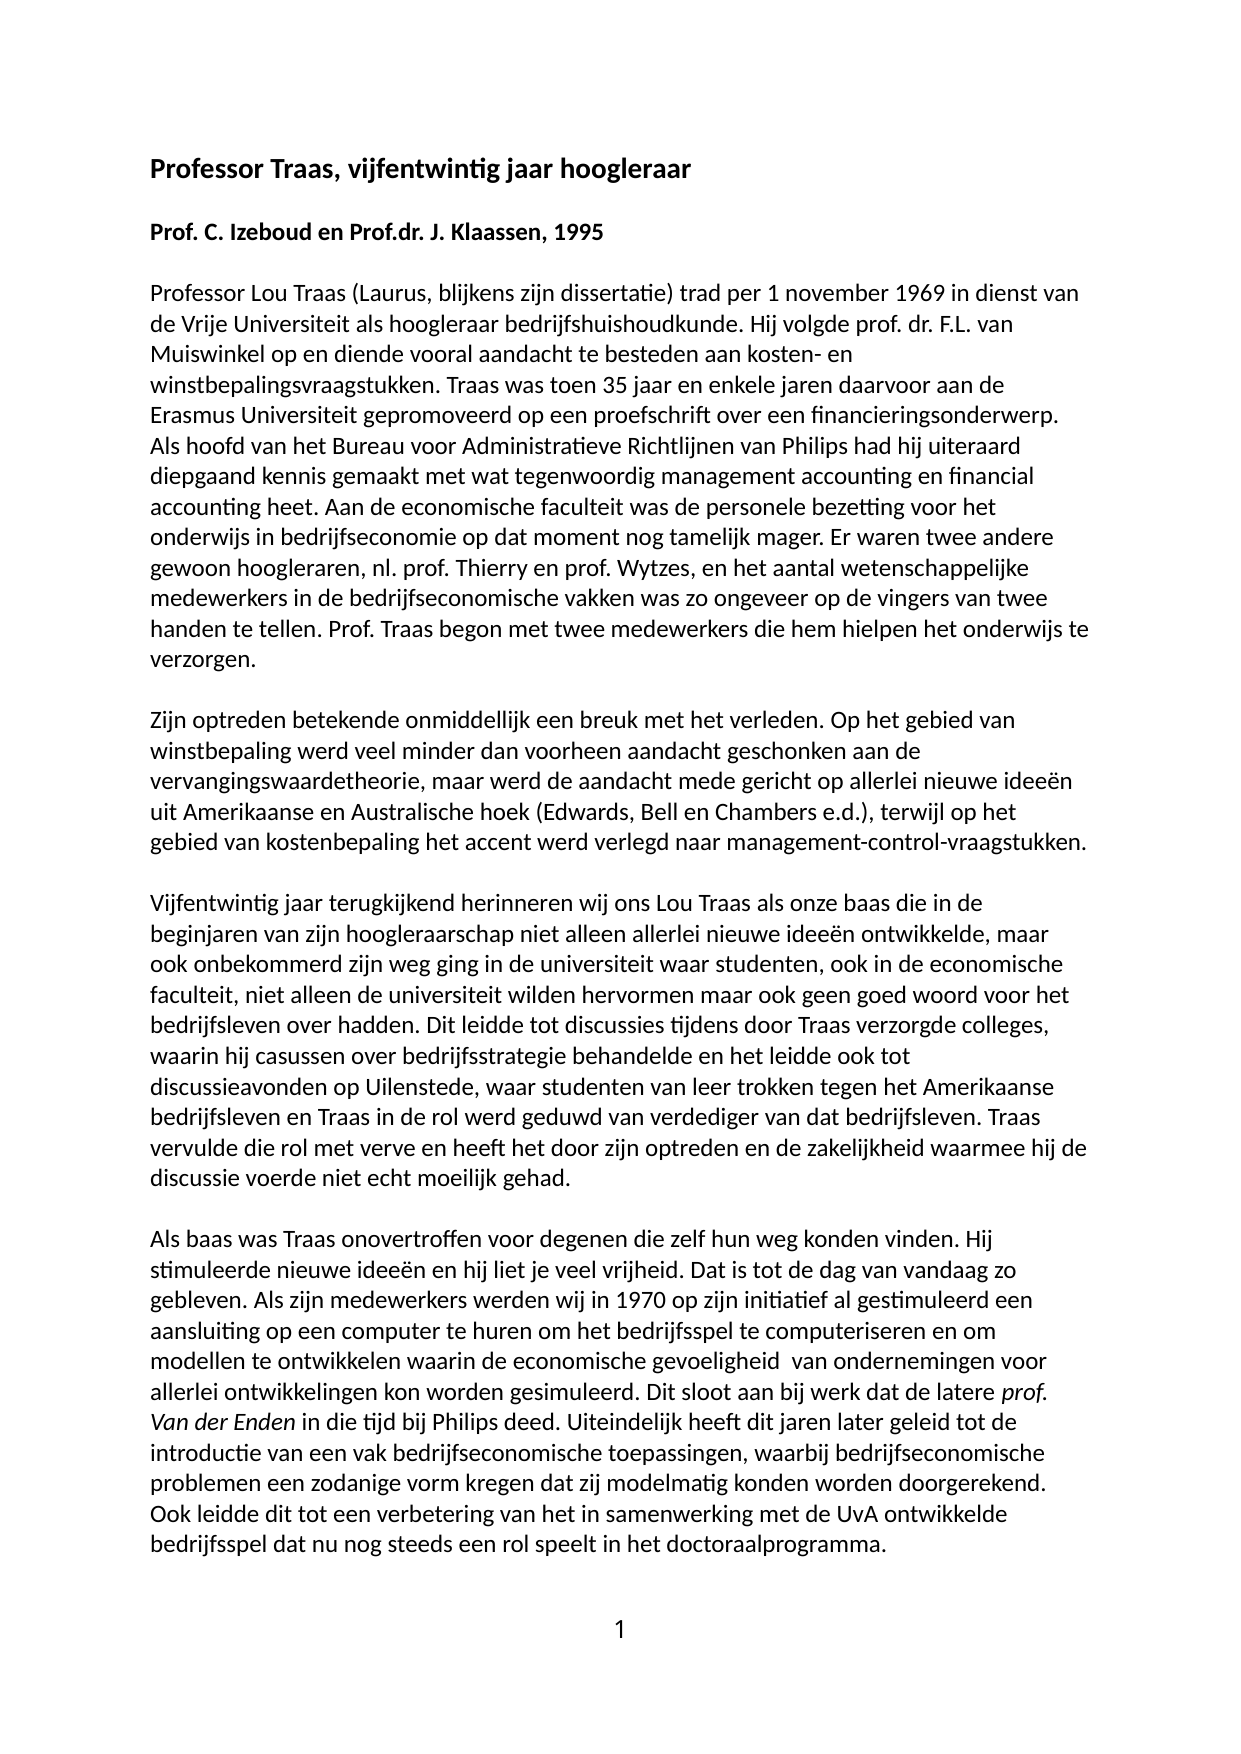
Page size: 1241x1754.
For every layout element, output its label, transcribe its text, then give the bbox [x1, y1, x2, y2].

text Als baas was Traas onovertroffen voor degenen die zelf hun weg konden vinden. Hij stimuleerde nieuwe ideeën en hij liet je veel vrijheid. Dat is tot de dag van vandaag zo gebleven. Als zijn medewerkers werden wij in 1970 op zijn initiatief al gestimuleerd een aansluiting op een computer te huren om het bedrijfsspel te computeriseren en om modellen te ontwikkelen waarin de economische gevoeligheid van ondernemingen voor allerlei ontwikkelingen kon worden gesimuleerd. Dit sloot aan bij werk dat de latere prof. Van der Enden in die tijd bij Philips deed. Uiteindelijk heeft dit jaren later geleid tot de introductie van een vak bedrijfseconomische toepassingen, waarbij bedrijfseconomische problemen een zodanige vorm kregen dat zij modelmatig konden worden doorgerekend. Ook leidde dit tot een verbetering van het in samenwerking met de UvA ontwikkelde bedrijfsspel dat nu nog steeds een rol speelt in het doctoraalprogramma. [150, 1223, 1090, 1559]
text Zijn optreden betekende onmiddellijk een breuk met het verleden. Op het gebied van winstbepaling werd veel minder dan voorheen aandacht geschonken aan de vervangingswaardetheorie, maar werd de aandacht mede gericht op allerlei nieuwe ideeën uit Amerikaanse en Australische hoek (Edwards, Bell en Chambers e.d.), terwijl op het gebied van kostenbepaling het accent werd verlegd naar management-control-vraagstukken. [150, 704, 1090, 857]
text Vijfentwintig jaar terugkijkend herinneren wij ons Lou Traas als onze baas die in de beginjaren van zijn hoogleraarschap niet alleen allerlei nieuwe ideeën ontwikkelde, maar ook onbekommerd zijn weg ging in de universiteit waar studenten, ook in de economische faculteit, niet alleen de universiteit wilden hervormen maar ook geen goed woord voor het bedrijfsleven over hadden. Dit leidde tot discussies tijdens door Traas verzorgde colleges, waarin hij casussen over bedrijfsstrategie behandelde en het leidde ook tot discussieavonden op Uilenstede, waar studenten van leer trokken tegen het Amerikaanse bedrijfsleven en Traas in de rol werd geduwd van verdediger van dat bedrijfsleven. Traas vervulde die rol met verve en heeft het door zijn optreden en de zakelijkheid waarmee hij de discussie voerde niet echt moeilijk gehad. [150, 888, 1090, 1193]
text Professor Lou Traas (Laurus, blijkens zijn dissertatie) trad per 1 november 1969 in dienst van de Vrije Universiteit als hoogleraar bedrijfshuishoudkunde. Hij volgde prof. dr. F.L. van Muiswinkel op en diende vooral aandacht te besteden aan kosten- en winstbepalingsvraagstukken. Traas was toen 35 jaar en enkele jaren daarvoor aan de Erasmus Universiteit gepromoveerd op een proefschrift over een financieringsonderwerp. Als hoofd van het Bureau voor Administratieve Richtlijnen van Philips had hij uiteraard diepgaand kennis gemaakt met wat tegenwoordig management accounting en financial accounting heet. Aan de economische faculteit was de personele bezetting voor het onderwijs in bedrijfseconomie op dat moment nog tamelijk mager. Er waren twee andere gewoon hoogleraren, nl. prof. Thierry en prof. Wytzes, en het aantal wetenschappelijke medewerkers in de bedrijfseconomische vakken was zo ongeveer op de vingers van twee handen te tellen. Prof. Traas begon met twee medewerkers die hem hielpen het onderwijs te verzorgen. [150, 277, 1090, 674]
text Professor Traas, vijfentwintig jaar hoogleraar Prof. C. Izeboud en Prof.dr. J. Klaassen, 1995 [150, 150, 1090, 247]
